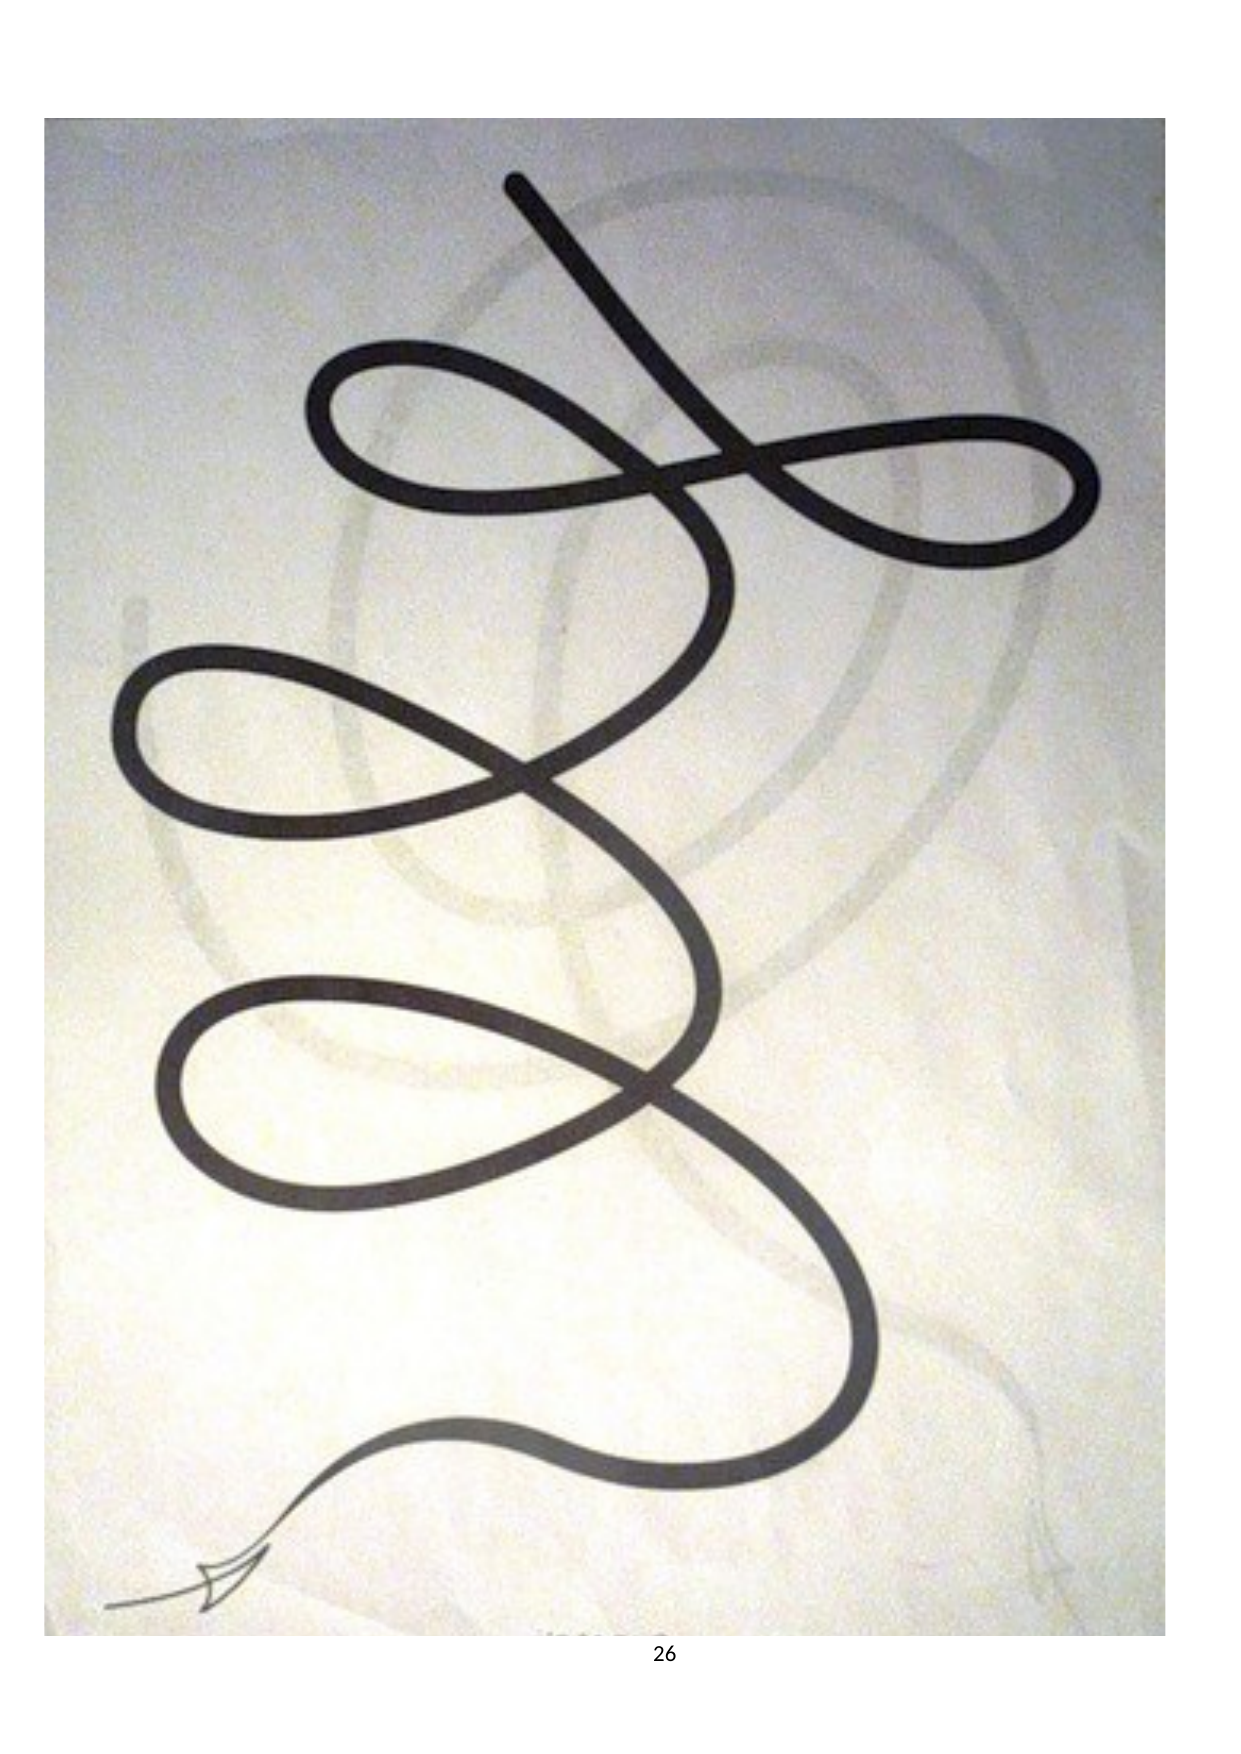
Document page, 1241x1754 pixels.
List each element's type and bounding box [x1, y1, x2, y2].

picture [44, 118, 1166, 1636]
